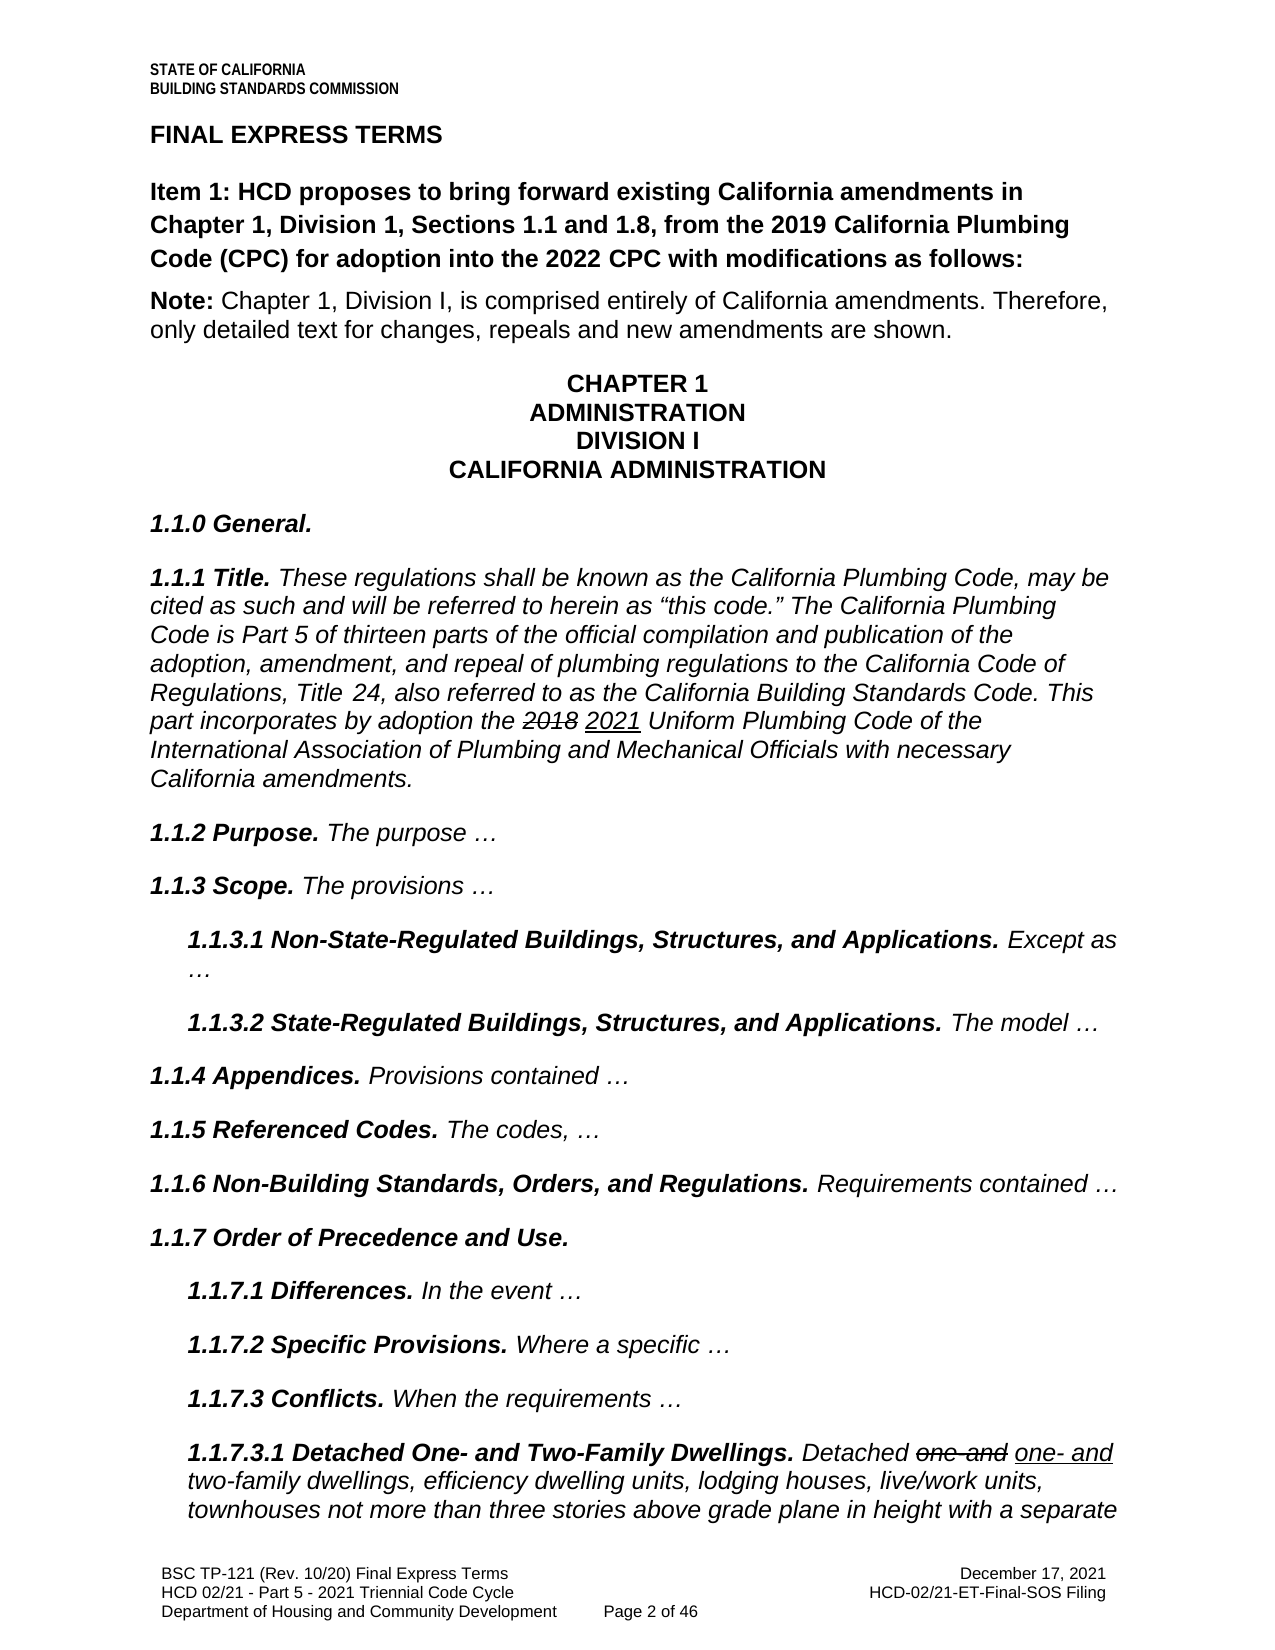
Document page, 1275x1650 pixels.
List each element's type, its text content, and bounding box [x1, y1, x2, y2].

text 1.1.7.1 Differences. In the event … [187, 1276, 1125, 1305]
text 1.1.6 Non-Building Standards, Orders, and Regulations. Requirements contained … [150, 1169, 1125, 1197]
text 1.1.3 Scope. The provisions … [150, 871, 1125, 900]
text 1.1.7 Order of Precedence and Use. [150, 1222, 1125, 1251]
text 1.1.1 Title. These regulations shall be known as the California Plumbing Code, may be cited as such and will be referred to herein as “this code.” The California Plumbing Code is Part 5 of thirteen parts of the official compilation and publication of the adoption, amendment, and repeal of plumbing regulations to the California Code of Regulations, Title 24, also referred to as the California Building Standards Code. This part incorporates by adoption the 2018 2021 Uniform Plumbing Code of the International Association of Plumbing and Mechanical Officials with necessary California amendments. [150, 562, 1125, 792]
subtitle Item 1: HCD proposes to bring forward existing California amendments in Chapter 1, Division 1, Sections 1.1 and 1.8, from the 2019 California Plumbing Code (CPC) for adoption into the 2022 CPC with modifications as follows: [150, 174, 1125, 274]
text 1.1.2 Purpose. The purpose … [150, 817, 1125, 846]
text Note: Chapter 1, Division I, is comprised entirely of California amendments. Therefore, only detailed text for changes, repeals and new amendments are shown. [150, 286, 1125, 344]
subtitle FINAL EXPRESS TERMS [150, 120, 1125, 149]
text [187, 1437, 1125, 1524]
text CHAPTER 1 ADMINISTRATION DIVISION I CALIFORNIA ADMINISTRATION [150, 369, 1125, 484]
text 1.1.3.1 Non-State-Regulated Buildings, Structures, and Applications. Except as … [187, 925, 1125, 982]
text 1.1.7.2 Specific Provisions. Where a specific … [187, 1330, 1125, 1359]
text 1.1.7.3 Conflicts. When the requirements … [187, 1384, 1125, 1412]
text 1.1.0 General. [150, 509, 1125, 537]
text 1.1.3.2 State-Regulated Buildings, Structures, and Applications. The model … [187, 1007, 1125, 1036]
text 1.1.5 Referenced Codes. The codes, … [150, 1115, 1125, 1144]
text 1.1.4 Appendices. Provisions contained … [150, 1061, 1125, 1090]
